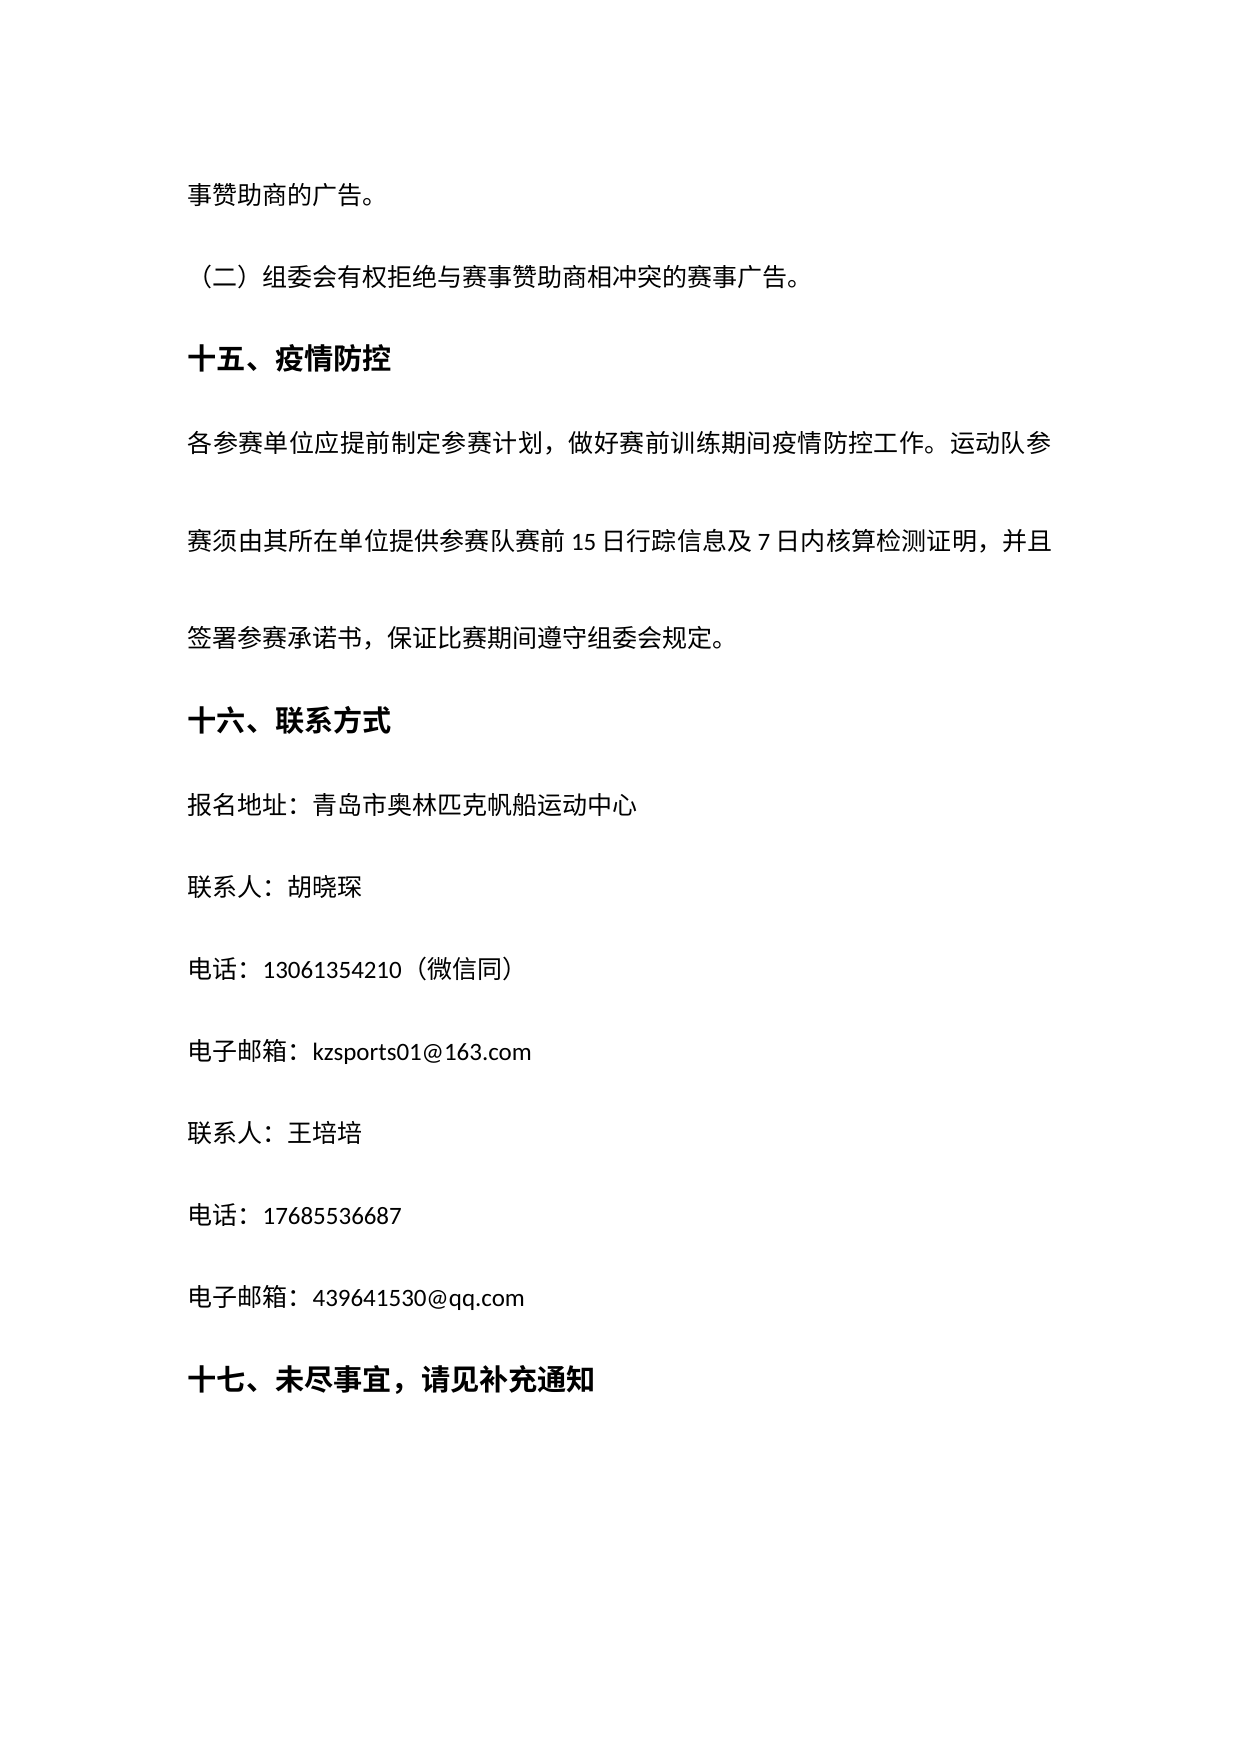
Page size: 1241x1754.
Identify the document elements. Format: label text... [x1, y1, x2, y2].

text 联系人：胡晓琛 [187, 854, 1053, 919]
text 电子邮箱：439641530@qq.com [187, 1264, 1053, 1329]
list 联系方式 [187, 688, 1053, 753]
list 未尽事宜，请见补充通知 [187, 1346, 1053, 1411]
text 电话：17685536687 [187, 1182, 1053, 1247]
list 疫情防控 [187, 326, 1053, 391]
text 电话：13061354210（微信同） [187, 936, 1053, 1001]
text 联系人：王培培 [187, 1100, 1053, 1165]
text 报名地址：青岛市奥林匹克帆船运动中心 [187, 772, 1053, 837]
text 各参赛单位应提前制定参赛计划，做好赛前训练期间疫情防控工作。运动队参赛须由其所在单位提供参赛队赛前15日行踪信息及7日内核算检测证明，并且签署参赛承诺书，保证比赛期间遵守组委会规定。 [187, 411, 1053, 671]
text 电子邮箱：kzsports01@163.com [187, 1018, 1053, 1083]
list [187, 162, 1053, 227]
list 组委会有权拒绝与赛事赞助商相冲突的赛事广告。 [187, 244, 1053, 309]
